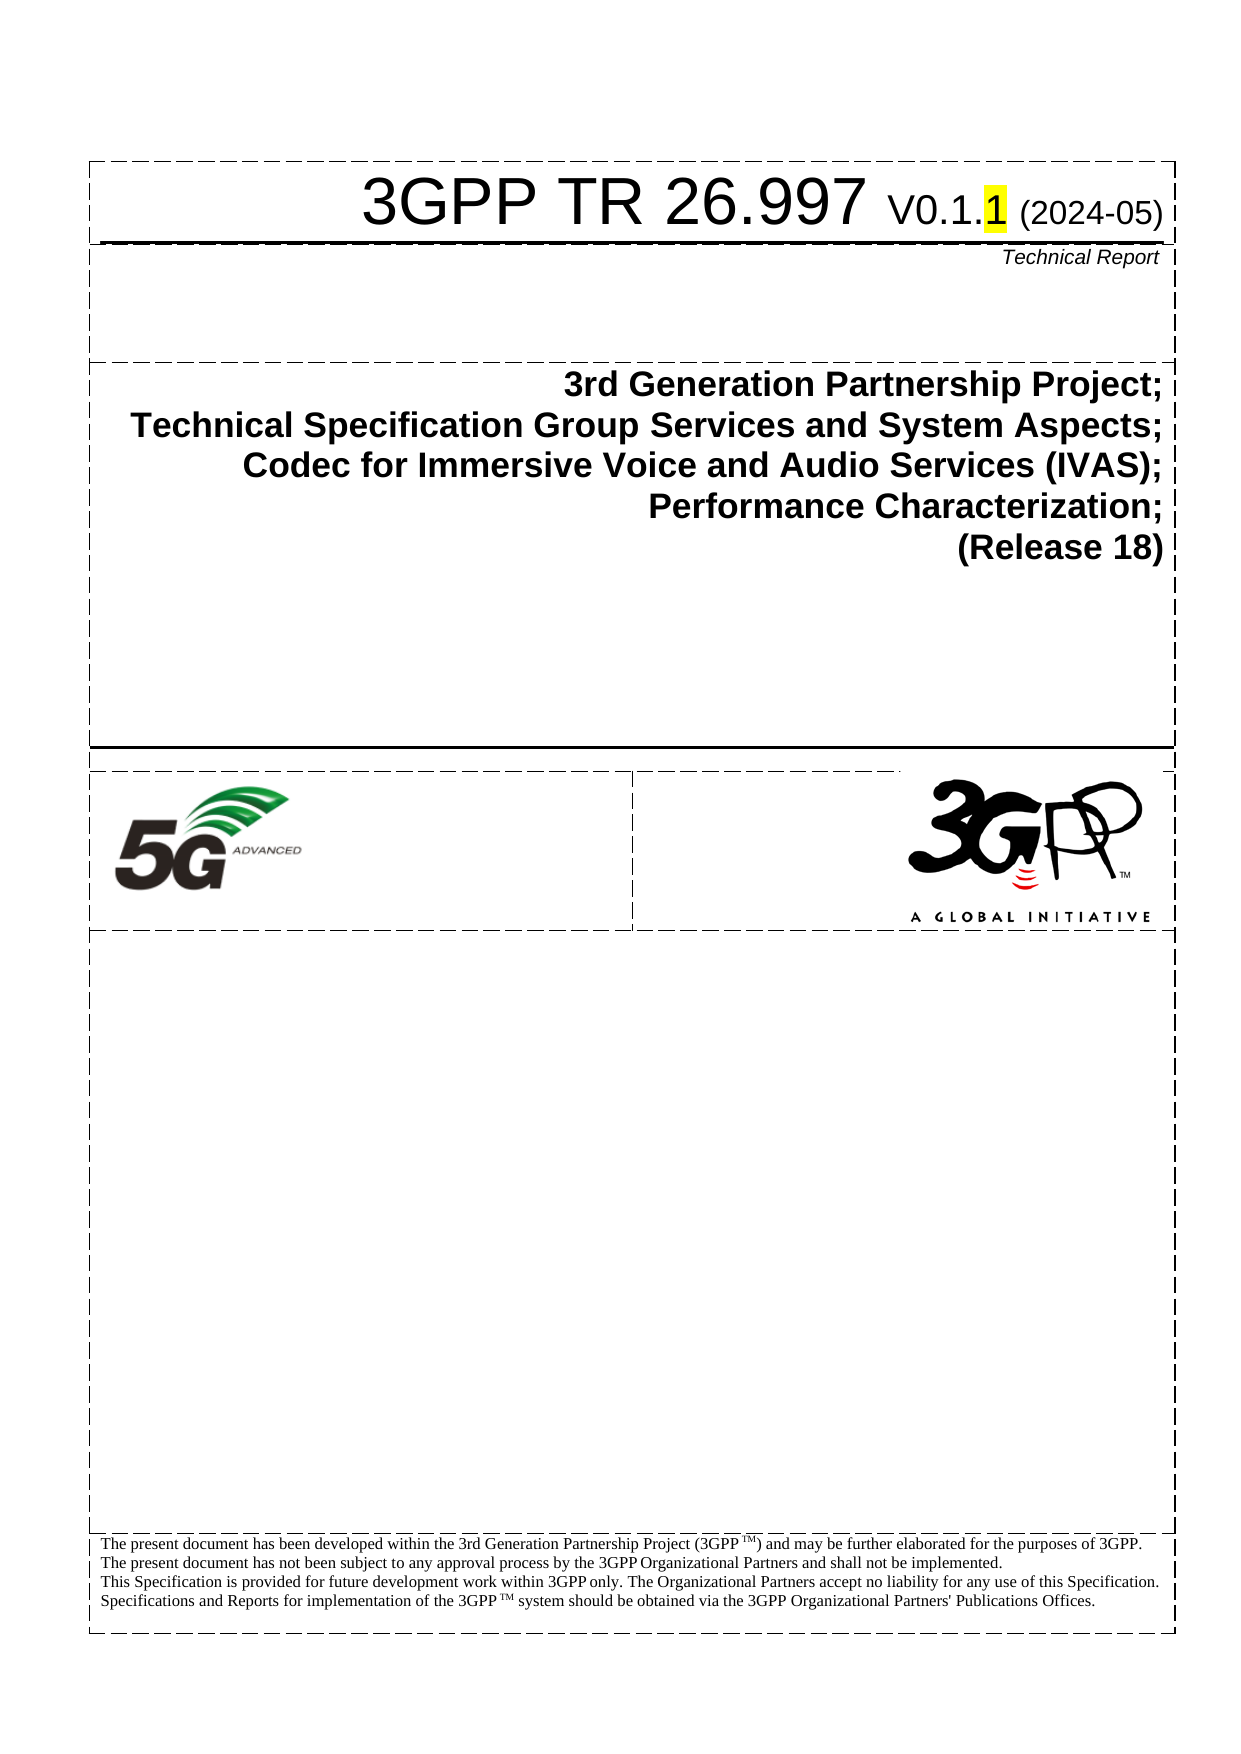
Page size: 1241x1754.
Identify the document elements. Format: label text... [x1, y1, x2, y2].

table_cell [89, 771, 632, 930]
table_cell The present document has been developed within the 3rd Generation Partnership Project (3GPP TM) and may be further elaborated for the purposes of 3GPP. The present document has not been subject to any approval process by the 3GPP Organizational Partners and shall not be implemented. This Specification is provided for future development work within 3GPP only. The Organizational Partners accept no liability for any use of this Specification. Specifications and Reports for implementation of the 3GPP TM system should be obtained via the 3GPP Organizational Partners' Publications Offices. [89, 1533, 1175, 1633]
table_cell Technical Report [89, 244, 1175, 362]
table_cell 3rd Generation Partnership Project; Technical Specification Group Services and System Aspects; Codec for Immersive Voice and Audio Services (IVAS); Performance Characterization; (Release 18) [89, 362, 1175, 746]
table_cell [89, 746, 1175, 771]
table_cell [89, 930, 1175, 1532]
table_cell [632, 771, 1175, 930]
table_header 3GPP TR 26.997 V0.1.1 (2024-05) [89, 161, 1175, 244]
